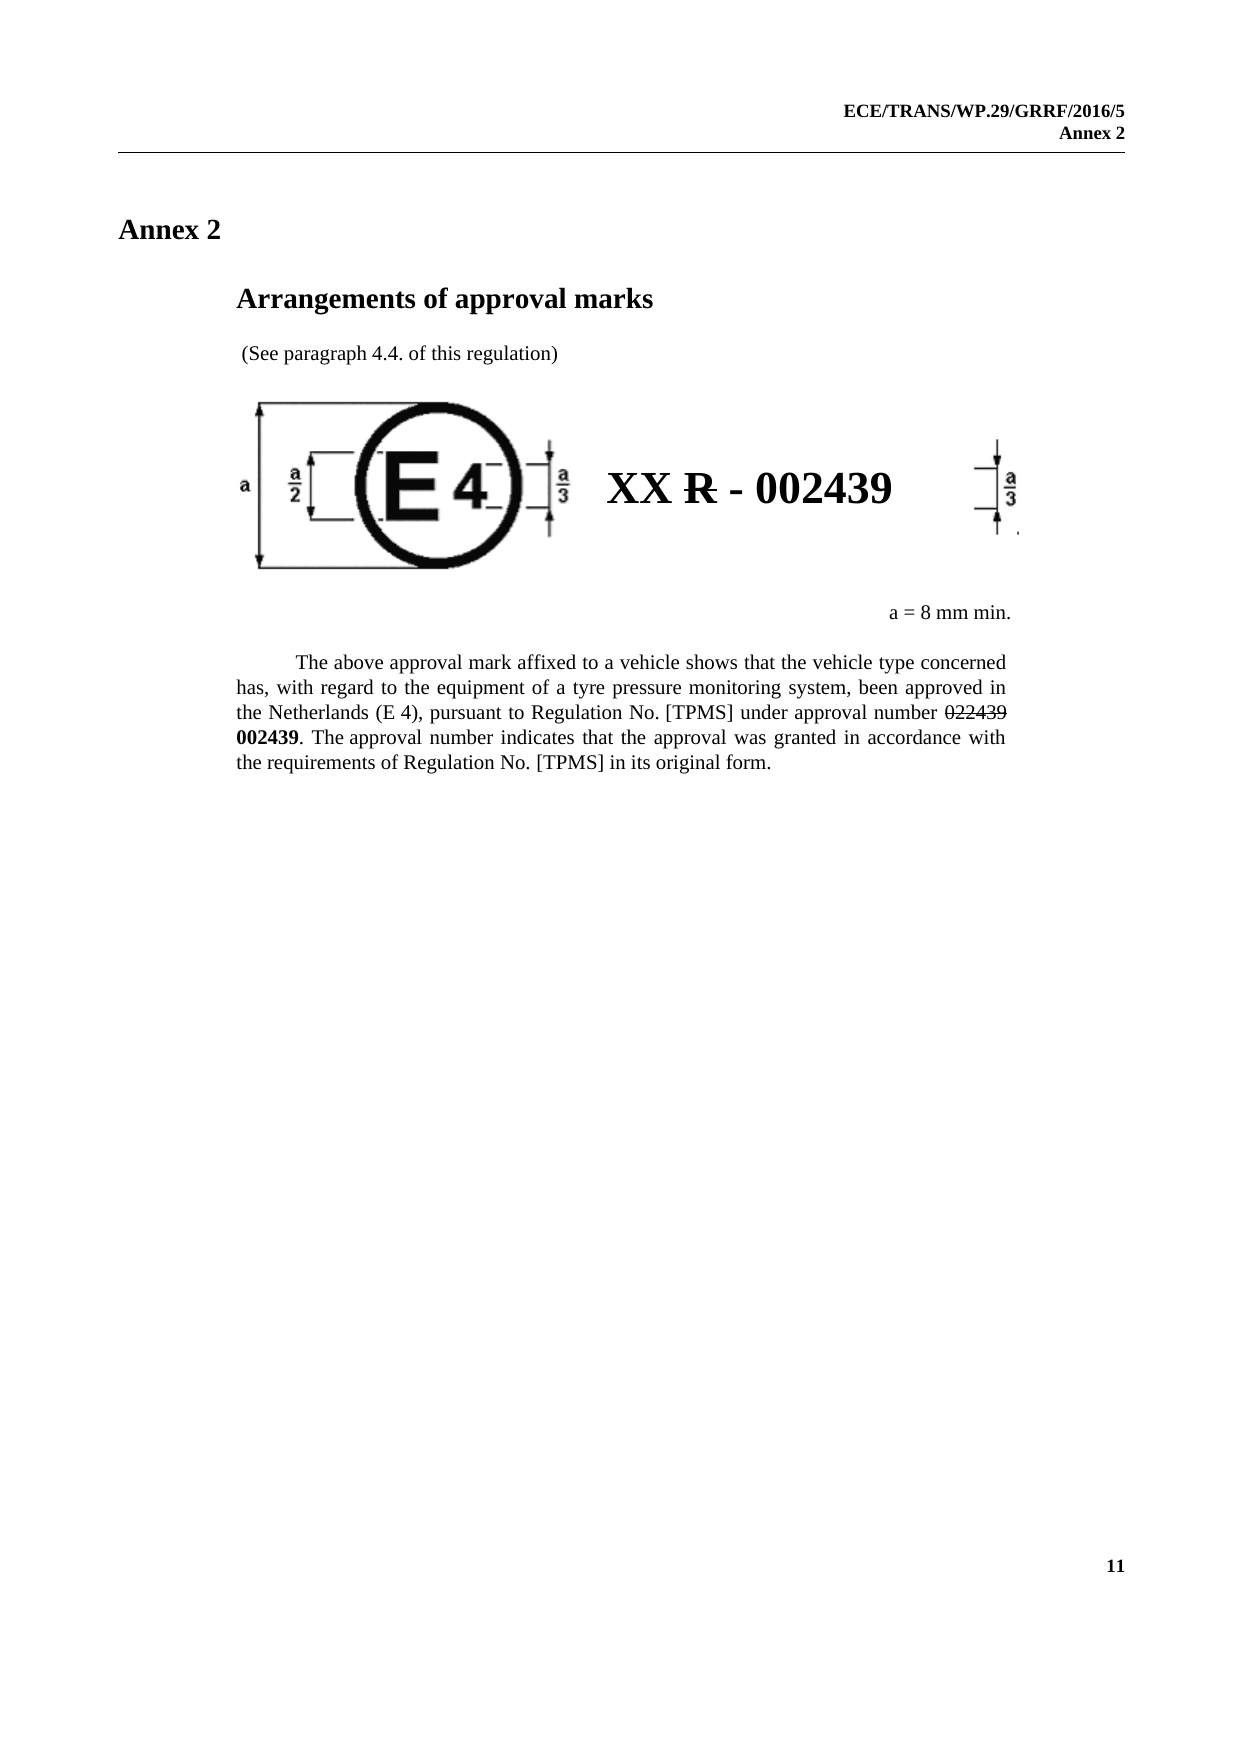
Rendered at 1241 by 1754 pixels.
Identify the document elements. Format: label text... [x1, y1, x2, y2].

text Annex 2 [118, 215, 1007, 246]
text The above approval mark affixed to a vehicle shows that the vehicle type concerned has, with regard to the equipment of a tyre pressure monitoring system, been approved in the Netherlands (E 4), pursuant to Regulation No. [TPMS] under approval number 022439 002439. The approval number indicates that the approval was granted in accordance with the requirements of Regulation No. [TPMS] in its original form. [236, 649, 1007, 774]
text a = 8 mm min. [236, 599, 1125, 624]
text (See paragraph 4.4. of this regulation) [236, 340, 1007, 365]
text Arrangements of approval marks [118, 283, 1007, 315]
picture [236, 377, 1021, 599]
